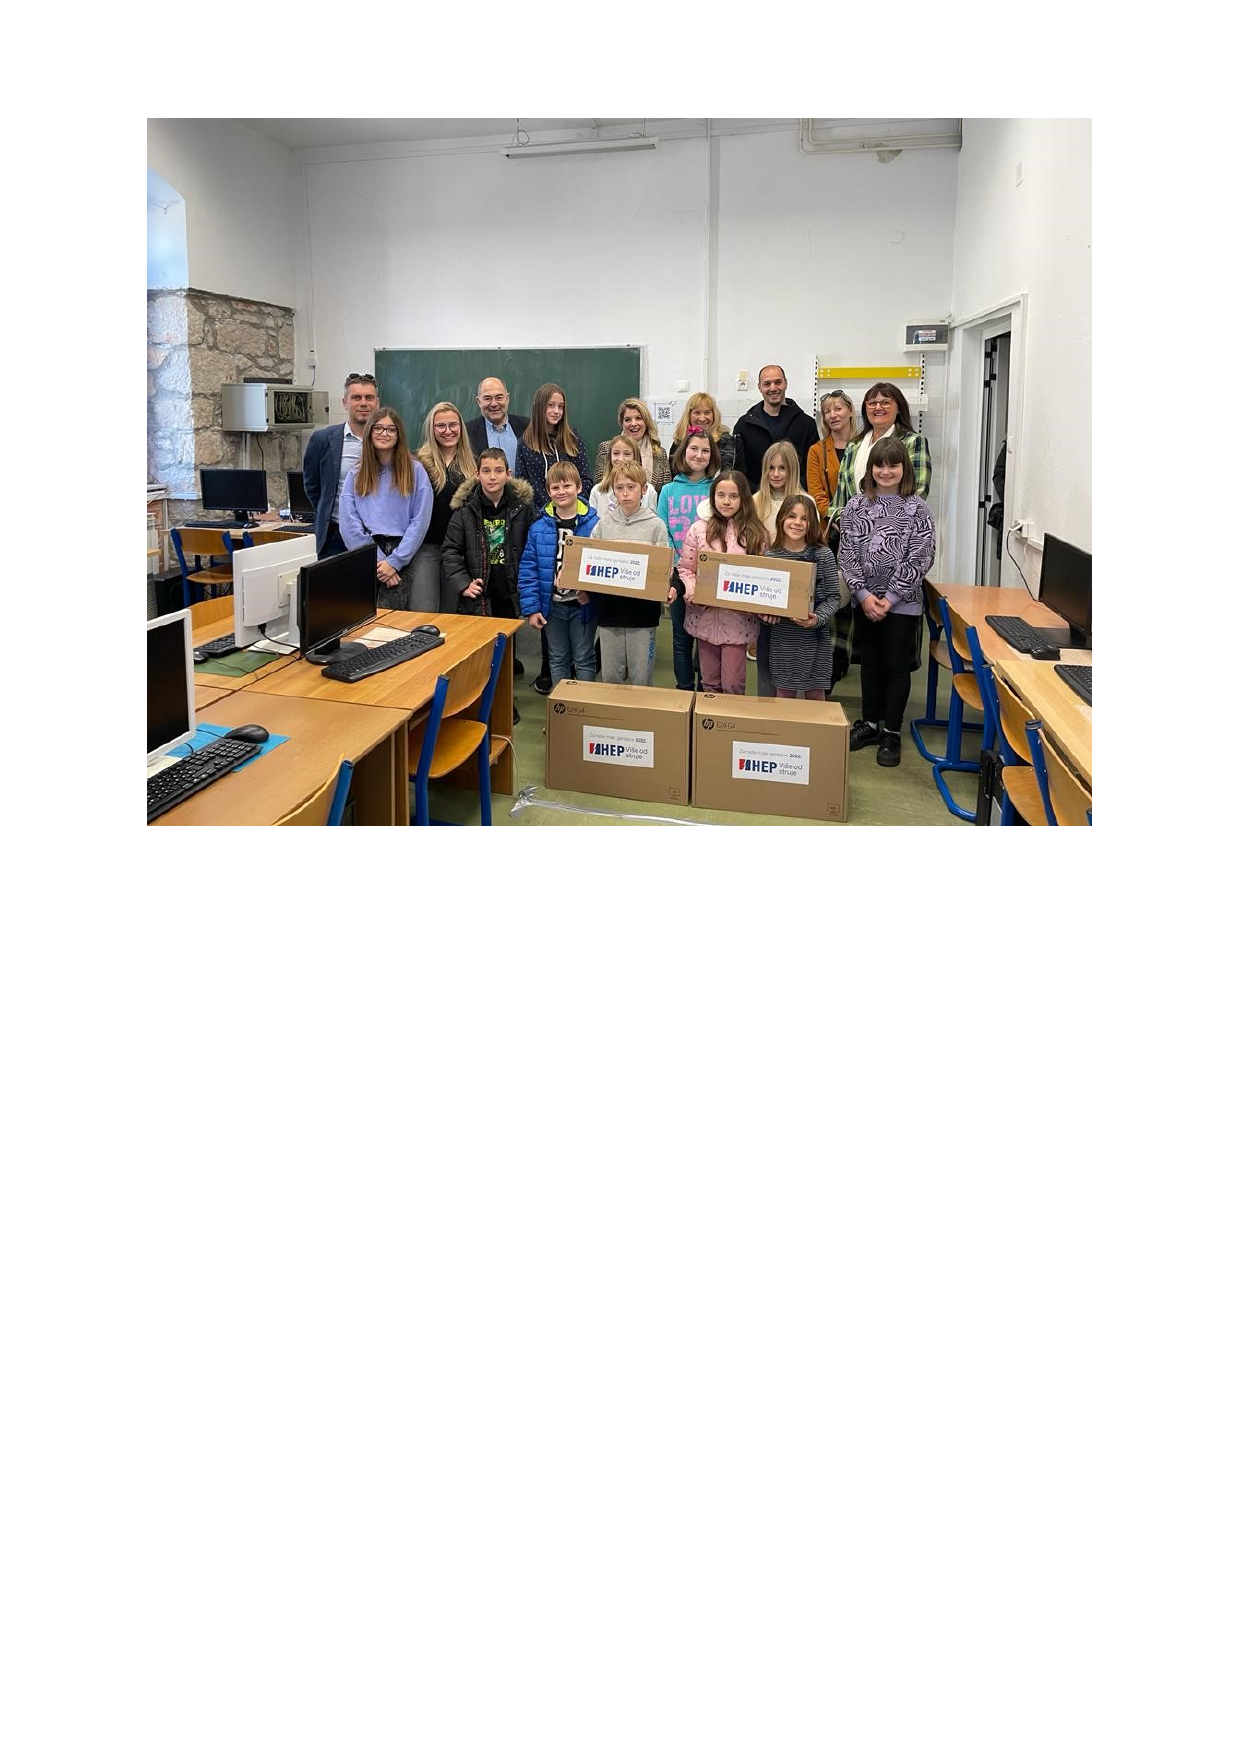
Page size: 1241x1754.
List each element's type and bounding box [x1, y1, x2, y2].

picture [147, 118, 1092, 826]
